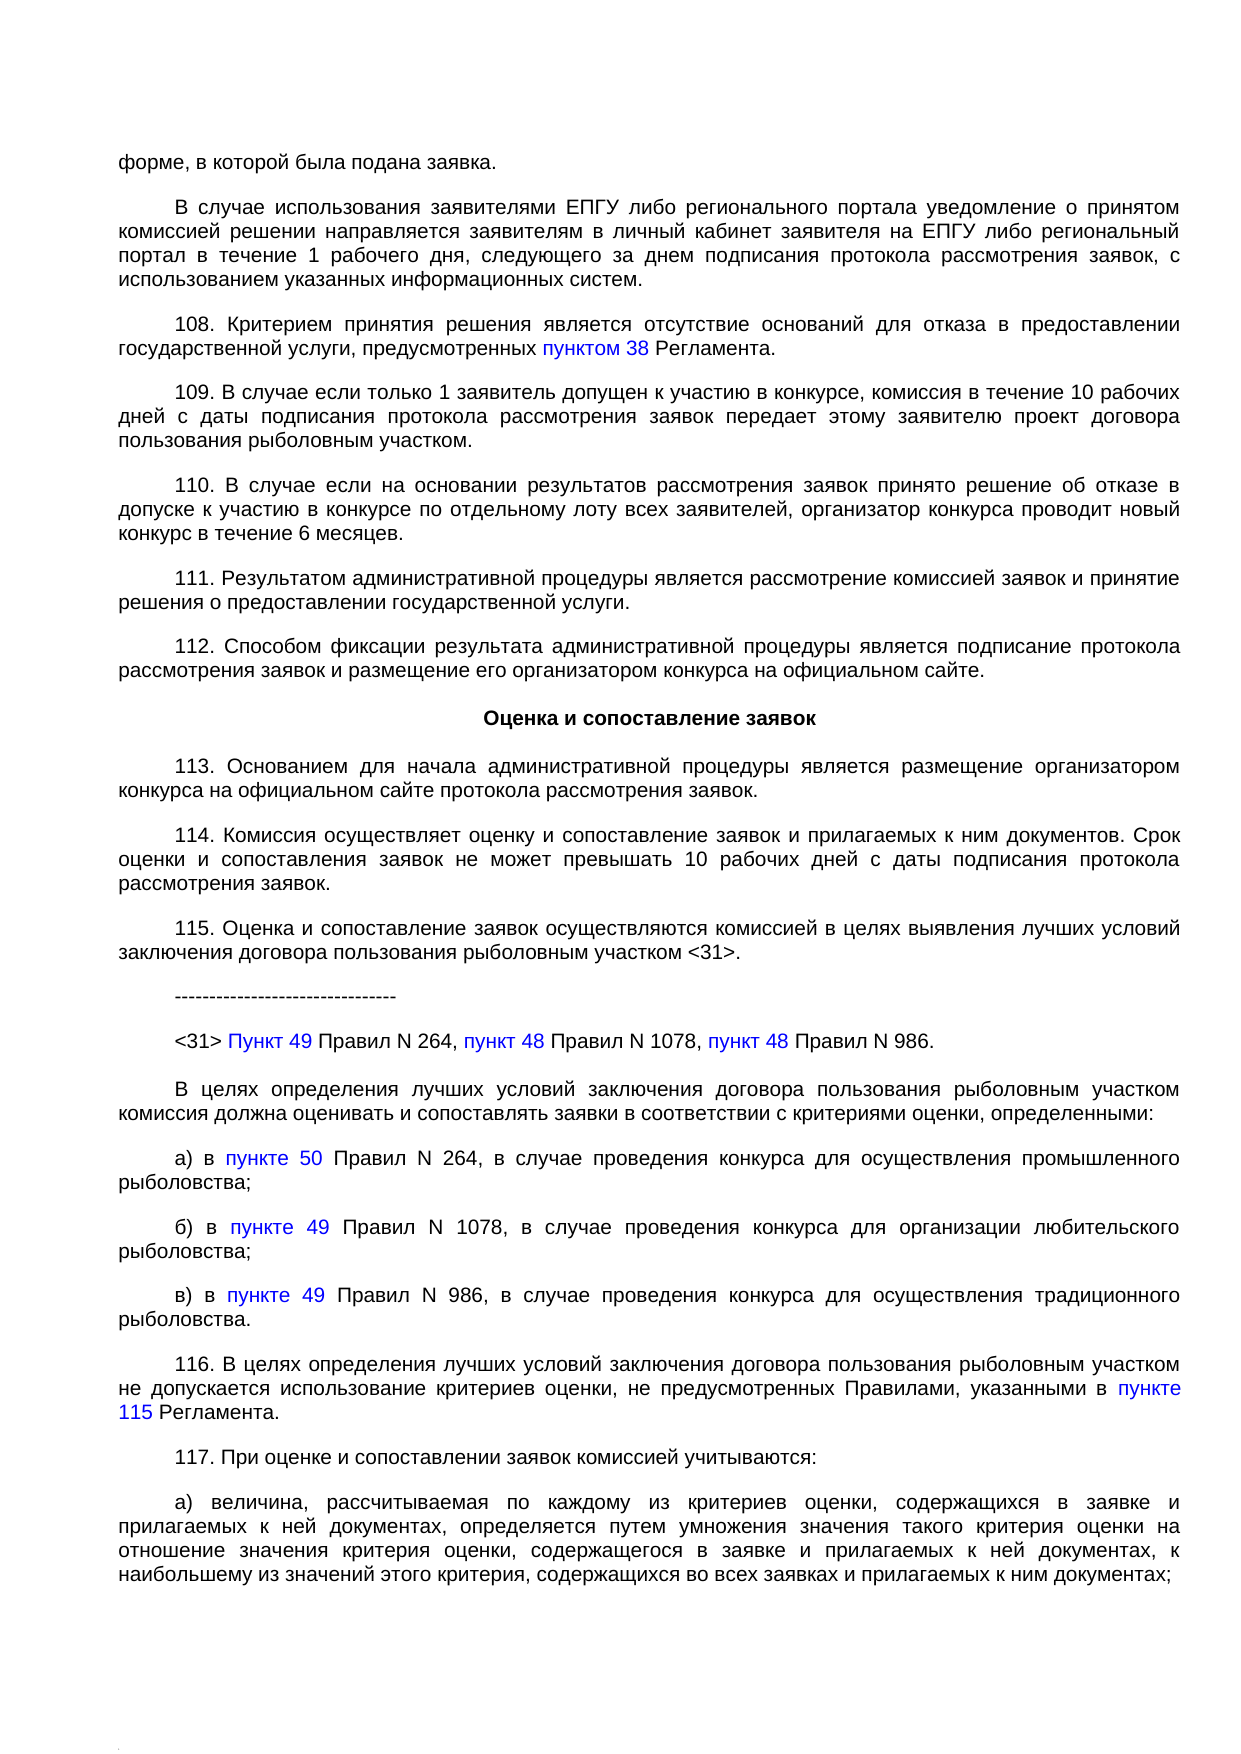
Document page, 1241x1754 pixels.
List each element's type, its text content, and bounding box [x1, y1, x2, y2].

text в) в пункте 49 Правил N 986, в случае проведения конкурса для осуществления традиционного рыболовства. [118, 1283, 1181, 1331]
text <31> Пункт 49 Правил N 264, пункт 48 Правил N 1078, пункт 48 Правил N 986. [118, 1029, 1181, 1053]
text 113. Основанием для начала административной процедуры является размещение организатором конкурса на официальном сайте протокола рассмотрения заявок. [118, 754, 1181, 802]
title Оценка и сопоставление заявок [118, 706, 1181, 730]
text В случае использования заявителями ЕПГУ либо регионального портала уведомление о принятом комиссией решении направляется заявителям в личный кабинет заявителя на ЕПГУ либо региональный портал в течение 1 рабочего дня, следующего за днем подписания протокола рассмотрения заявок, с использованием указанных информационных систем. [118, 195, 1181, 291]
text 108. Критерием принятия решения является отсутствие оснований для отказа в предоставлении государственной услуги, предусмотренных пунктом 38 Регламента. [118, 311, 1181, 359]
text 116. В целях определения лучших условий заключения договора пользования рыболовным участком не допускается использование критериев оценки, не предусмотренных Правилами, указанными в пункте 115 Регламента. [118, 1352, 1181, 1424]
text 112. Способом фиксации результата административной процедуры является подписание протокола рассмотрения заявок и размещение его организатором конкурса на официальном сайте. [118, 634, 1181, 682]
text б) в пункте 49 Правил N 1078, в случае проведения конкурса для организации любительского рыболовства; [118, 1214, 1181, 1262]
text 111. Результатом административной процедуры является рассмотрение комиссией заявок и принятие решения о предоставлении государственной услуги. [118, 566, 1181, 613]
text В целях определения лучших условий заключения договора пользования рыболовным участком комиссия должна оценивать и сопоставлять заявки в соответствии с критериями оценки, определенными: [118, 1077, 1181, 1125]
text 110. В случае если на основании результатов рассмотрения заявок принято решение об отказе в допуске к участию в конкурсе по отдельному лоту всех заявителей, организатор конкурса проводит новый конкурс в течение 6 месяцев. [118, 473, 1181, 545]
text а) величина, рассчитываемая по каждому из критериев оценки, содержащихся в заявке и прилагаемых к ней документах, определяется путем умножения значения такого критерия оценки на отношение значения критерия оценки, содержащегося в заявке и прилагаемых к ней документах, к наибольшему из значений этого критерия, содержащихся во всех заявках и прилагаемых к ним документах; [118, 1489, 1181, 1585]
text 117. При оценке и сопоставлении заявок комиссией учитываются: [118, 1445, 1181, 1469]
text -------------------------------- [118, 984, 1181, 1008]
text 114. Комиссия осуществляет оценку и сопоставление заявок и прилагаемых к ним документов. Срок оценки и сопоставления заявок не может превышать 10 рабочих дней с даты подписания протокола рассмотрения заявок. [118, 823, 1181, 895]
text 109. В случае если только 1 заявитель допущен к участию в конкурсе, комиссия в течение 10 рабочих дней с даты подписания протокола рассмотрения заявок передает этому заявителю проект договора пользования рыболовным участком. [118, 380, 1181, 452]
text 115. Оценка и сопоставление заявок осуществляются комиссией в целях выявления лучших условий заключения договора пользования рыболовным участком <31>. [118, 916, 1181, 963]
text а) в пункте 50 Правил N 264, в случае проведения конкурса для осуществления промышленного рыболовства; [118, 1146, 1181, 1194]
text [118, 150, 1181, 174]
